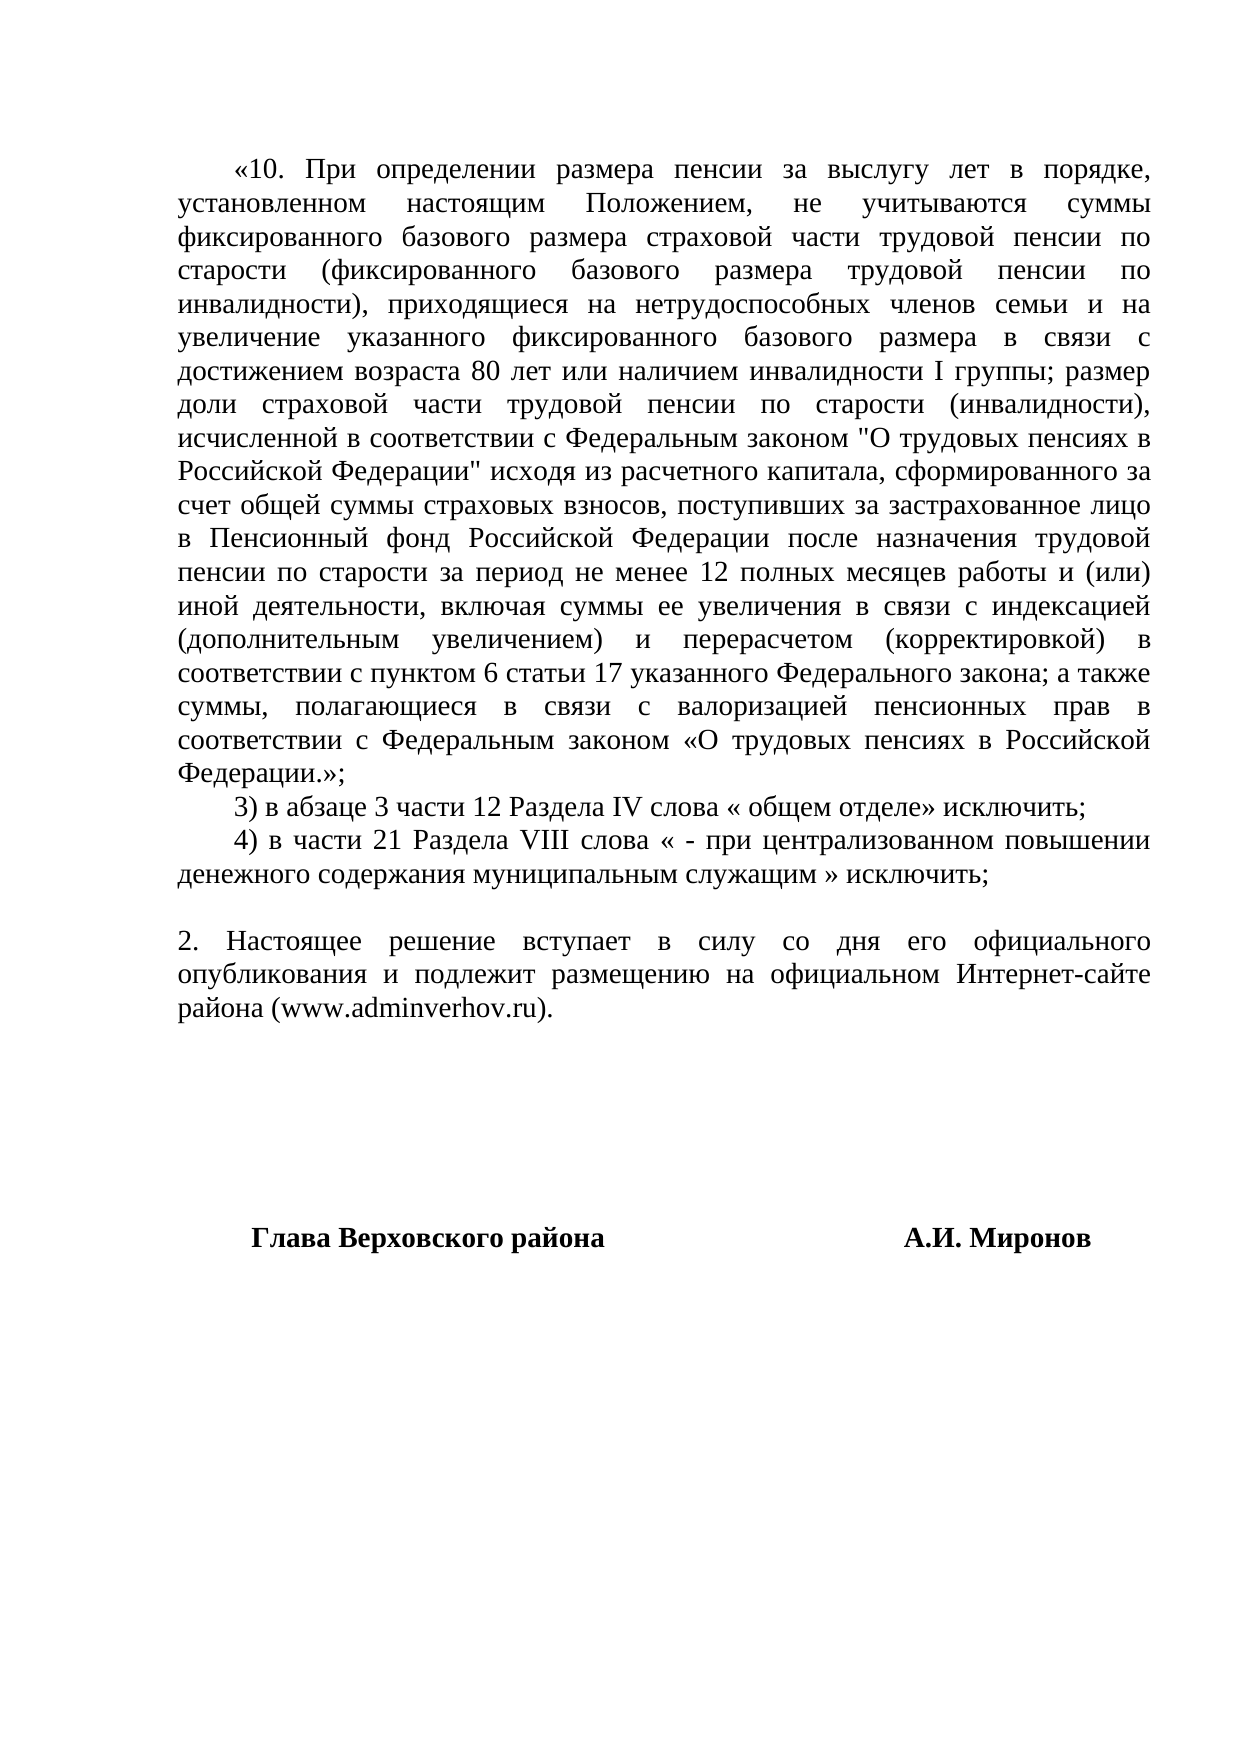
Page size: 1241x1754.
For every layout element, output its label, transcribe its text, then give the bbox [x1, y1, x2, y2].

text «10. При определении размера пенсии за выслугу лет в порядке, установленном настоящим Положением, не учитываются суммы фиксированного базового размера страховой части трудовой пенсии по старости (фиксированного базового размера трудовой пенсии по инвалидности), приходящиеся на нетрудоспособных членов семьи и на увеличение указанного фиксированного базового размера в связи с достижением возраста 80 лет или наличием инвалидности I группы; размер доли страховой части трудовой пенсии по старости (инвалидности), исчисленной в соответствии с Федеральным законом "О трудовых пенсиях в Российской Федерации" исходя из расчетного капитала, сформированного за счет общей суммы страховых взносов, поступивших за застрахованное лицо в Пенсионный фонд Российской Федерации после назначения трудовой пенсии по старости за период не менее 12 полных месяцев работы и (или) иной деятельности, включая суммы ее увеличения в связи с индексацией (дополнительным увеличением) и перерасчетом (корректировкой) в соответствии с пунктом 6 статьи 17 указанного Федерального закона; а также суммы, полагающиеся в связи с валоризацией пенсионных прав в соответствии с Федеральным законом «О трудовых пенсиях в Российской Федерации.»; [177, 152, 1152, 789]
text 3) в абзаце 3 части 12 Раздела IV слова « общем отделе» исключить; [177, 789, 1152, 822]
text 2. Настоящее решение вступает в силу со дня его официального опубликования и подлежит размещению на официальном Интернет-сайте района (www.adminverhov.ru). [177, 923, 1152, 1024]
text 4) в части 21 Раздела VIII слова « - при централизованном повышении денежного содержания муниципальным служащим » исключить; [177, 822, 1152, 889]
text Глава Верховского района А.И. Миронов [177, 1220, 1152, 1254]
